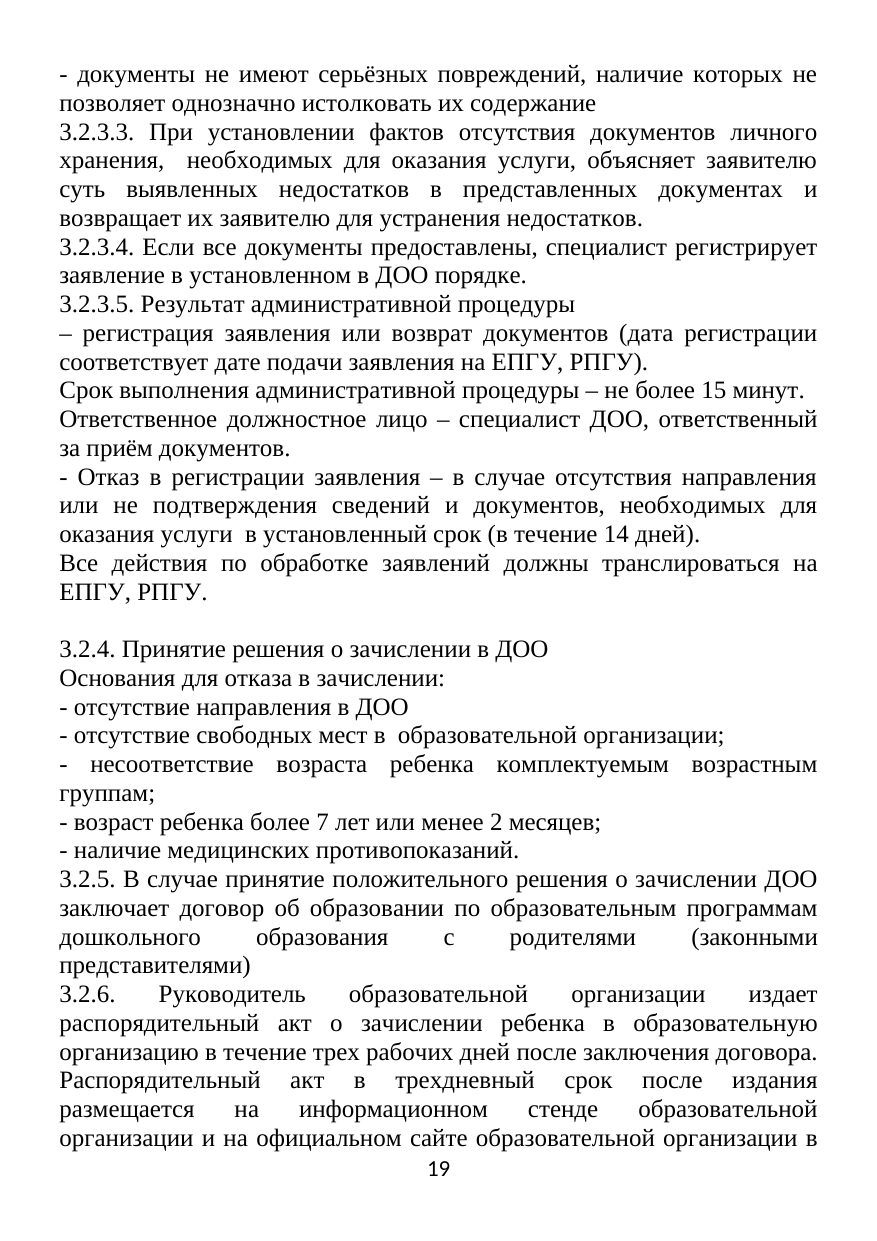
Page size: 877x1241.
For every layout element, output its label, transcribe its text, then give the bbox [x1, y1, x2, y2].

text 3.2.3.5. Результат административной процедуры [59, 289, 818, 318]
text Ответственное должностное лицо – специалист ДОО, ответственный за приём документов. [59, 404, 818, 462]
text - несоответствие возраста ребенка комплектуемым возрастным группам; [59, 749, 818, 807]
text 3.2.3.3. При установлении фактов отсутствия документов личного хранения, необходимых для оказания услуги, объясняет заявителю суть выявленных недостатков в представленных документах и возвращает их заявителю для устранения недостатков. [59, 117, 818, 232]
text – регистрация заявления или возврат документов (дата регистрации соответствует дате подачи заявления на ЕПГУ, РПГУ). [59, 318, 818, 375]
text - Отказ в регистрации заявления – в случае отсутствия направления или не подтверждения сведений и документов, необходимых для оказания услуги в установленный срок (в течение 14 дней). [59, 462, 818, 548]
text - документы не имеют серьёзных повреждений, наличие которых не позволяет однозначно истолковать их содержание [59, 59, 818, 117]
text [59, 979, 818, 1152]
text 3.2.3.4. Если все документы предоставлены, специалист регистрирует заявление в установленном в ДОО порядке. [59, 232, 818, 289]
text - отсутствие направления в ДОО [59, 692, 818, 720]
text Основания для отказа в зачислении: [59, 663, 818, 692]
text - отсутствие свободных мест в образовательной организации; [59, 720, 818, 749]
text - возраст ребенка более 7 лет или менее 2 месяцев; [59, 807, 818, 835]
text 3.2.5. В случае принятие положительного решения о зачислении ДОО заключает договор об образовании по образовательным программам дошкольного образования с родителями (законными представителями) [59, 864, 818, 979]
text Все действия по обработке заявлений должны транслироваться на ЕПГУ, РПГУ. [59, 548, 818, 605]
text Срок выполнения административной процедуры – не более 15 минут. [59, 375, 818, 404]
text 3.2.4. Принятие решения о зачислении в ДОО [59, 634, 818, 663]
text - наличие медицинских противопоказаний. [59, 835, 818, 864]
